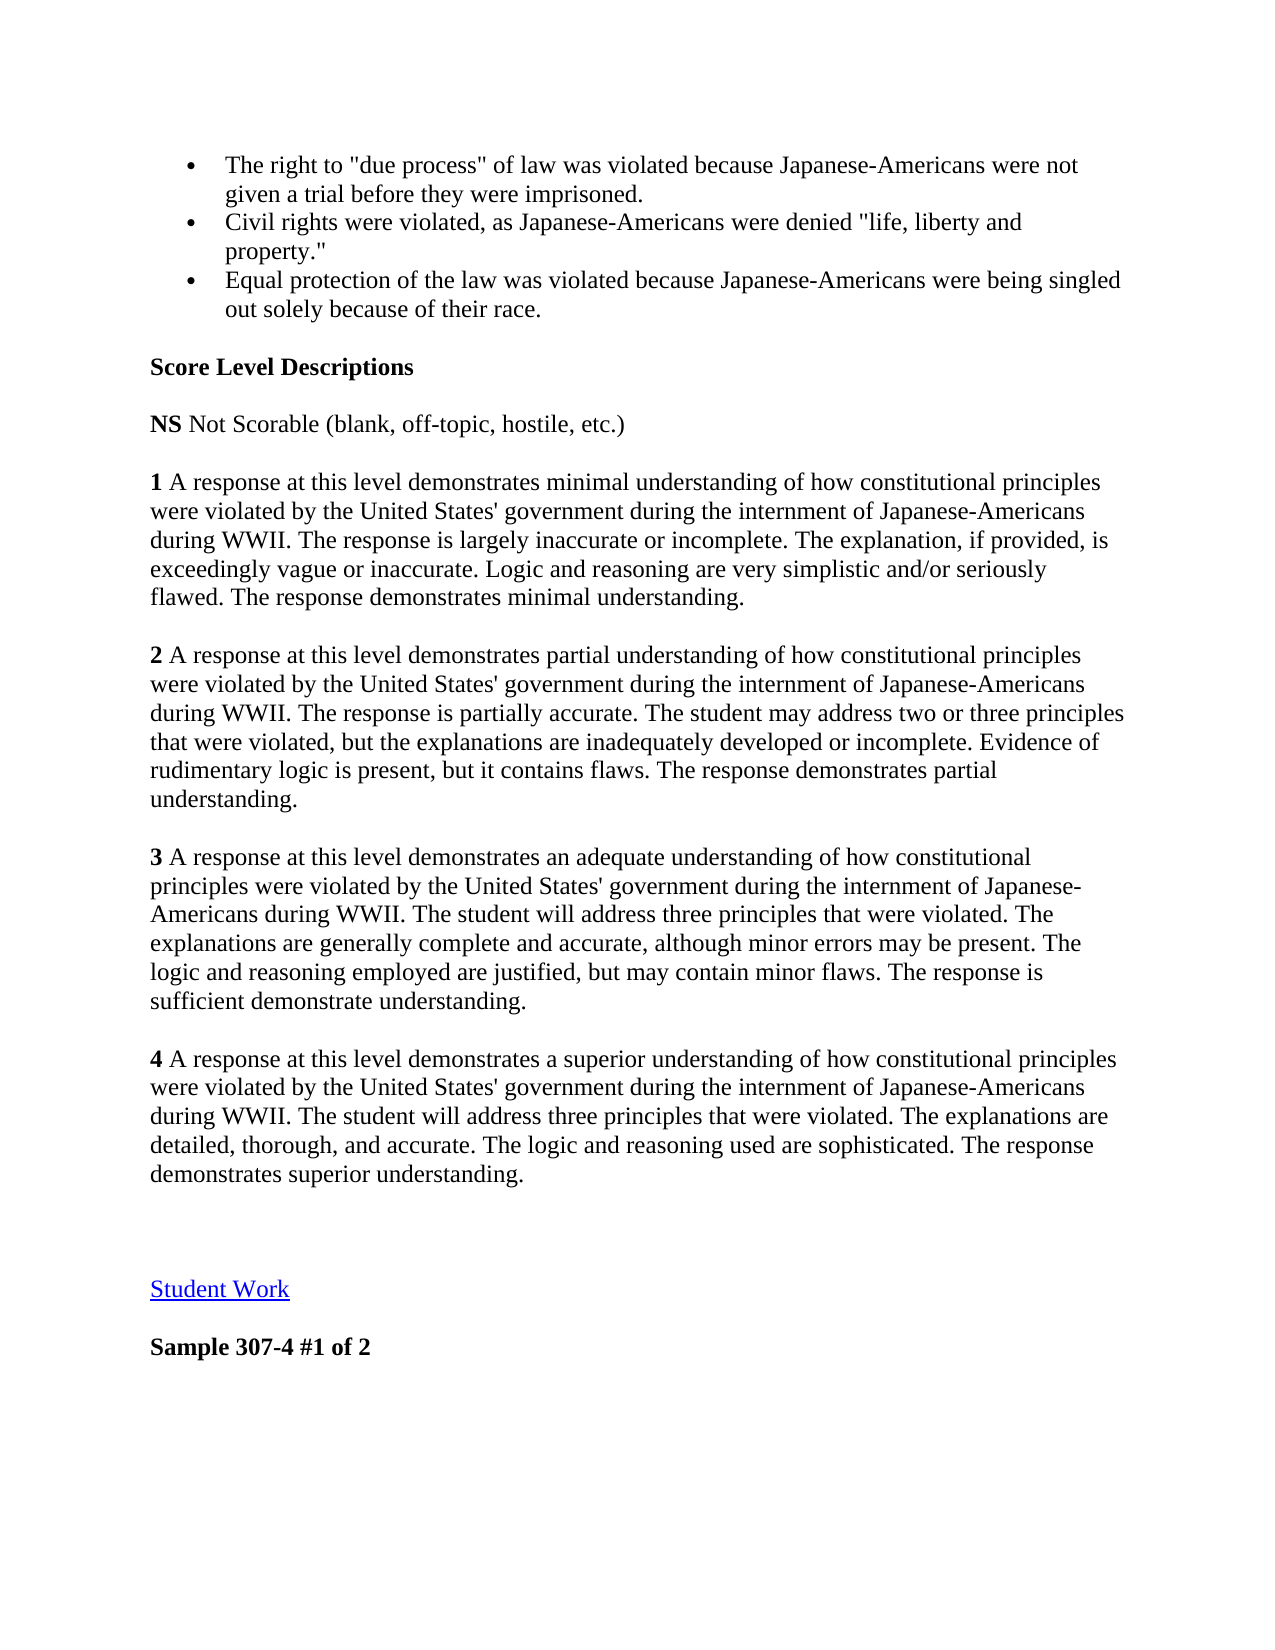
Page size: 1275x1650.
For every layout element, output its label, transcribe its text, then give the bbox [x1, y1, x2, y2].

text Score Level Descriptions [150, 352, 1125, 380]
text Student Work [150, 1274, 1125, 1303]
list Equal protection of the law was violated because Japanese-Americans were being singled out solely because of their race. [187, 265, 1125, 322]
list The right to "due process" of law was violated because Japanese-Americans were not given a trial before they were imprisoned. [187, 150, 1125, 207]
text Sample 307-4 #1 of 2 [150, 1332, 1125, 1361]
text 2 A response at this level demonstrates partial understanding of how constitutional principles were violated by the United States' government during the internment of Japanese-Americans during WWII. The response is partially accurate. The student may address two or three principles that were violated, but the explanations are inadequately developed or incomplete. Evidence of rudimentary logic is present, but it contains flaws. The response demonstrates partial understanding. [150, 640, 1125, 813]
text 1 A response at this level demonstrates minimal understanding of how constitutional principles were violated by the United States' government during the internment of Japanese-Americans during WWII. The response is largely inaccurate or incomplete. The explanation, if provided, is exceedingly vague or inaccurate. Logic and reasoning are very simplistic and/or seriously flawed. The response demonstrates minimal understanding. [150, 467, 1125, 611]
text 4 A response at this level demonstrates a superior understanding of how constitutional principles were violated by the United States' government during the internment of Japanese-Americans during WWII. The student will address three principles that were violated. The explanations are detailed, thorough, and accurate. The logic and reasoning used are sophisticated. The response demonstrates superior understanding. [150, 1044, 1125, 1187]
text 3 A response at this level demonstrates an adequate understanding of how constitutional principles were violated by the United States' government during the internment of Japanese-Americans during WWII. The student will address three principles that were violated. The explanations are generally complete and accurate, although minor errors may be present. The logic and reasoning employed are justified, but may contain minor flaws. The response is sufficient demonstrate understanding. [150, 842, 1125, 1014]
list Civil rights were violated, as Japanese-Americans were denied "life, liberty and property." [187, 207, 1125, 265]
text NS Not Scorable (blank, off-topic, hostile, etc.) [150, 409, 1125, 438]
